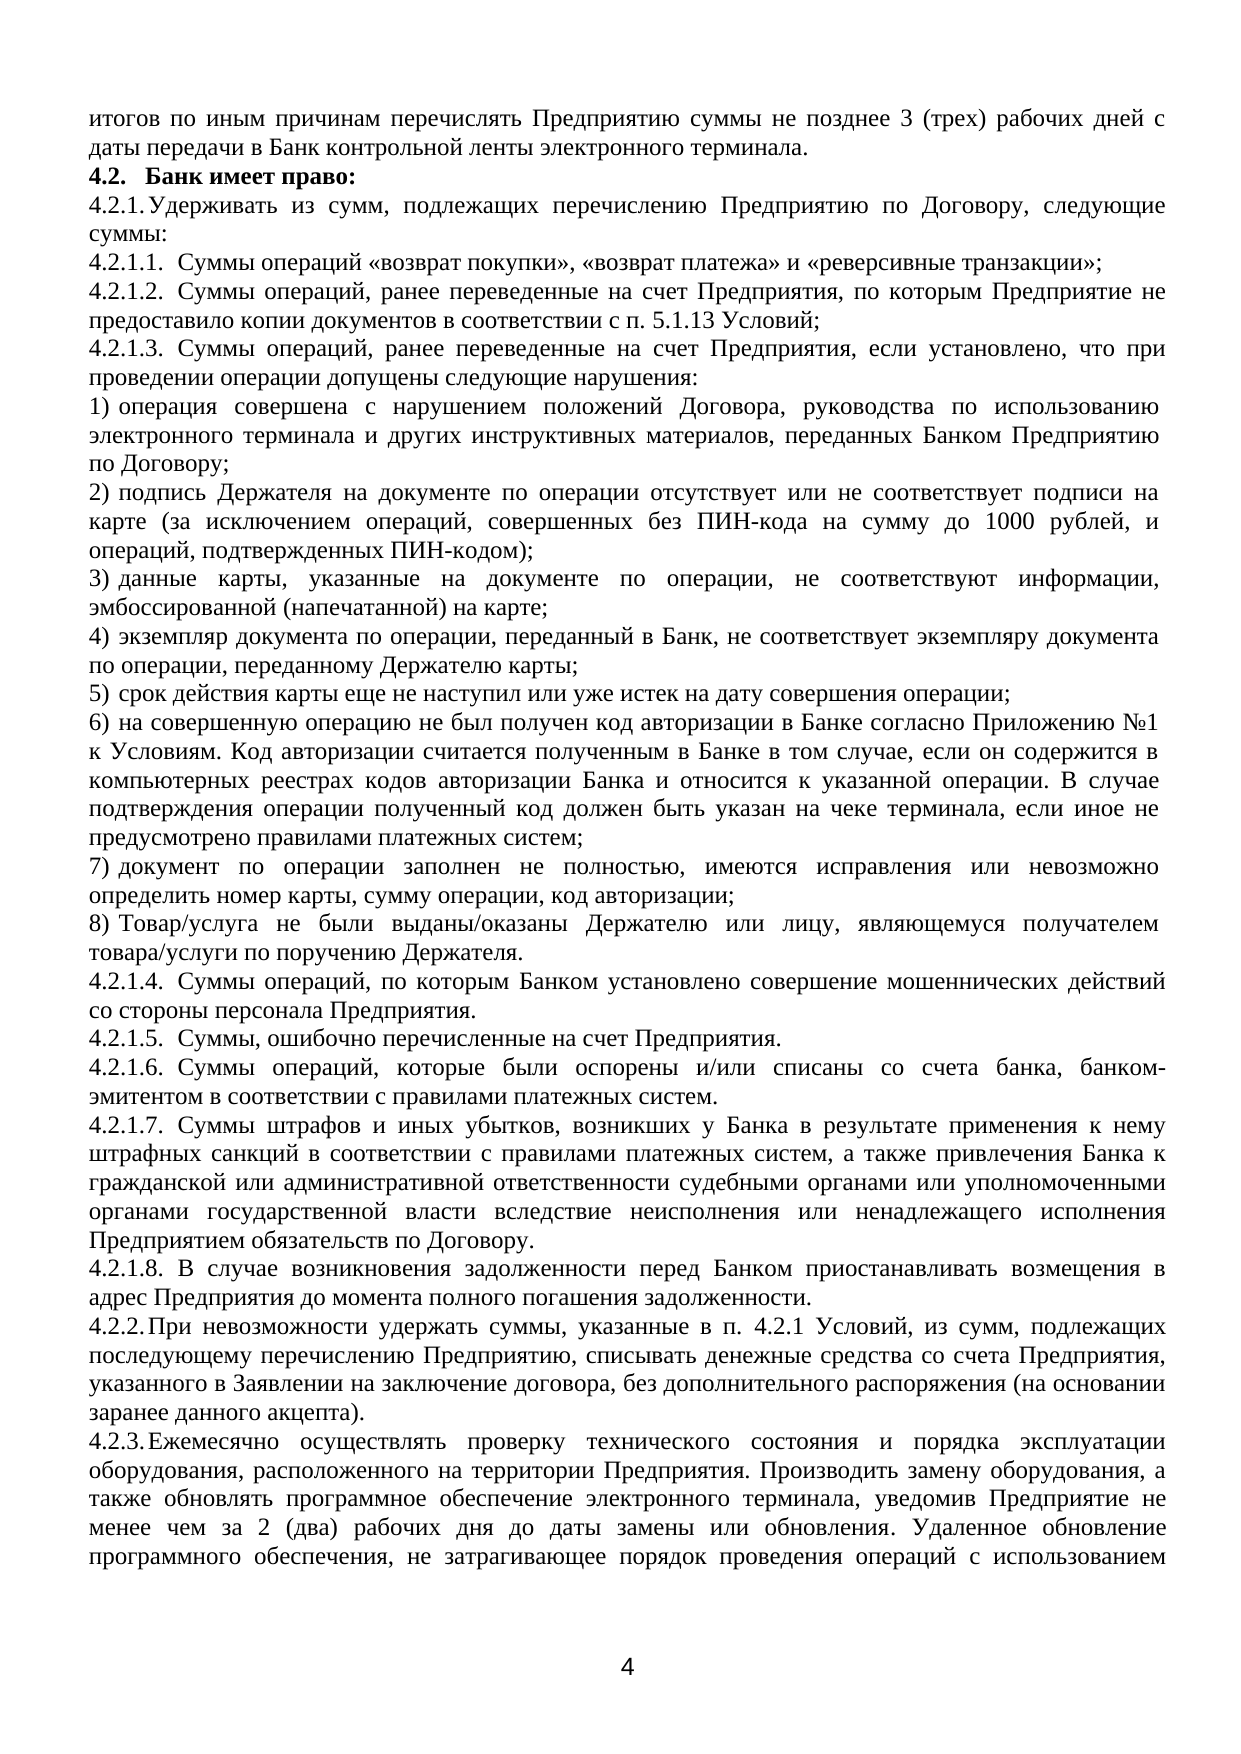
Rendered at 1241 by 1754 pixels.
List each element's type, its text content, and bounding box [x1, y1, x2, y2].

list подпись Держателя на документе по операции отсутствует или не соответствует подписи на карте (за исключением операций, совершенных без ПИН-кода на сумму до 1000 рублей, и операций, подтвержденных ПИН-кодом); [89, 477, 1160, 563]
list Суммы операций, которые были оспорены и/или списаны со счета банка, банком- эмитентом в соответствии с правилами платежных систем. [89, 1052, 1167, 1110]
list Суммы штрафов и иных убытков, возникших у Банка в результате применения к нему штрафных санкций в соответствии с правилами платежных систем, а также привлечения Банка к гражданской или административной ответственности судебными органами или уполномоченными органами государственной власти вследствие неисполнения или ненадлежащего исполнения Предприятием обязательств по Договору. [89, 1110, 1167, 1253]
list документ по операции заполнен не полностью, имеются исправления или невозможно определить номер карты, сумму операции, код авторизации; [89, 851, 1160, 908]
list Суммы, ошибочно перечисленные на счет Предприятия. [89, 1023, 1167, 1052]
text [89, 103, 1167, 161]
list Банк имеет право: [89, 161, 1211, 190]
list При невозможности удержать суммы, указанные в п. 4.2.1 Условий, из сумм, подлежащих последующему перечислению Предприятию, списывать денежные средства со счета Предприятия, указанного в Заявлении на заключение договора, без дополнительного распоряжения (на основании заранее данного акцепта). [89, 1311, 1167, 1426]
list данные карты, указанные на документе по операции, не соответствуют информации, эмбоссированной (напечатанной) на карте; [89, 563, 1160, 621]
list Суммы операций, ранее переведенные на счет Предприятия, если установлено, что при проведении операции допущены следующие нарушения: [89, 333, 1167, 391]
list Суммы операций, ранее переведенные на счет Предприятия, по которым Предприятие не предоставило копии документов в соответствии с п. 5.1.13 Условий; [89, 276, 1167, 333]
list операция совершена с нарушением положений Договора, руководства по использованию электронного терминала и других инструктивных материалов, переданных Банком Предприятию по Договору; [89, 391, 1160, 477]
list В случае возникновения задолженности перед Банком приостанавливать возмещения в адрес Предприятия до момента полного погашения задолженности. [89, 1253, 1167, 1311]
list срок действия карты еще не наступил или уже истек на дату совершения операции; [89, 678, 1160, 707]
list экземпляр документа по операции, переданный в Банк, не соответствует экземпляру документа по операции, переданному Держателю карты; [89, 621, 1160, 678]
list на совершенную операцию не был получен код авторизации в Банке согласно Приложению №1 к Условиям. Код авторизации считается полученным в Банке в том случае, если он содержится в компьютерных реестрах кодов авторизации Банка и относится к указанной операции. В случае подтверждения операции полученный код должен быть указан на чеке терминала, если иное не предусмотрено правилами платежных систем; [89, 707, 1160, 851]
list Суммы операций «возврат покупки», «возврат платежа» и «реверсивные транзакции»; [89, 247, 1167, 276]
list Товар/услуга не были выданы/оказаны Держателю или лицу, являющемуся получателем товара/услуги по поручению Держателя. [89, 908, 1160, 966]
list Суммы операций, по которым Банком установлено совершение мошеннических действий со стороны персонала Предприятия. [89, 966, 1167, 1023]
list Удерживать из сумм, подлежащих перечислению Предприятию по Договору, следующие суммы: [89, 190, 1167, 247]
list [89, 1426, 1167, 1570]
